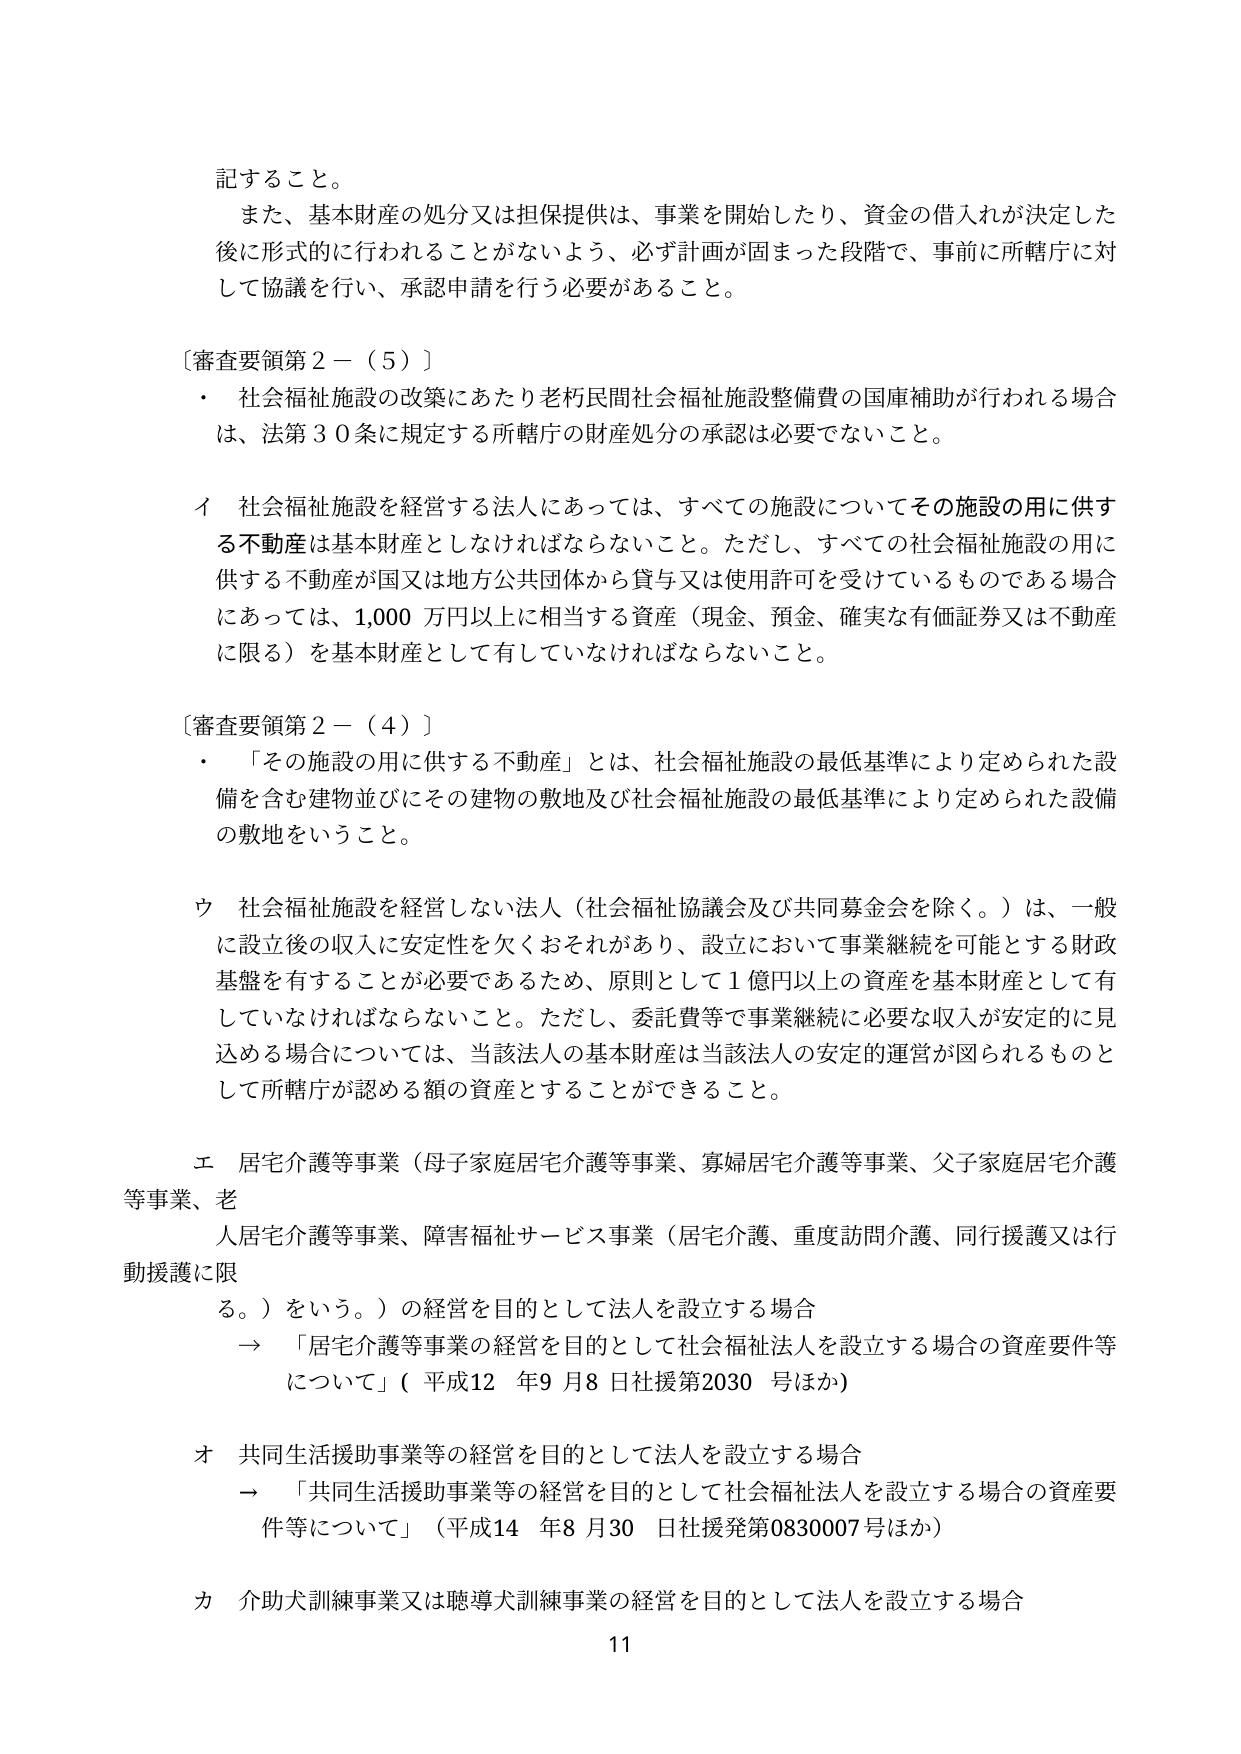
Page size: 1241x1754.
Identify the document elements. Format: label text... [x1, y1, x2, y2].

text オ 共同生活援助事業等の経営を目的として法人を設立する場合 [123, 1435, 1117, 1472]
text ・ 「その施設の用に供する不動産」とは、社会福祉施設の最低基準により定められた設備を含む建物並びにその建物の敷地及び社会福祉施設の最低基準により定められた設備の敷地をいうこと。 [183, 743, 1117, 852]
text カ 介助犬訓練事業又は聴導犬訓練事業の経営を目的として法人を設立する場合 [176, 1581, 1117, 1618]
text る。）をいう。）の経営を目的として法人を設立する場合 [123, 1289, 1117, 1326]
text ウ 社会福祉施設を経営しない法人（社会福祉協議会及び共同募金会を除く。）は、一般に設立後の収入に安定性を欠くおそれがあり、設立において事業継続を可能とする財政基盤を有することが必要であるため、原則として１億円以上の資産を基本財産として有していなければならないこと。ただし、委託費等で事業継続に必要な収入が安定的に見込める場合については、当該法人の基本財産は当該法人の安定的運営が図られるものとして所轄庁が認める額の資産とすることができること。 [183, 888, 1117, 1107]
text 人居宅介護等事業、障害福祉サービス事業（居宅介護、重度訪問介護、同行援護又は行動援護に限 [123, 1217, 1117, 1289]
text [183, 159, 1117, 196]
text ・ 社会福祉施設の改築にあたり老朽民間社会福祉施設整備費の国庫補助が行われる場合は、法第３０条に規定する所轄庁の財産処分の承認は必要でないこと。 [183, 378, 1117, 451]
text イ 社会福祉施設を経営する法人にあっては、すべての施設についてその施設の用に供する不動産は基本財産としなければならないこと。ただし、すべての社会福祉施設の用に供する不動産が国又は地方公共団体から貸与又は使用許可を受けているものである場合にあっては、1,000万円以上に相当する資産（現金、預金、確実な有価証券又は不動産に限る）を基本財産として有していなければならないこと。 [183, 487, 1117, 670]
text また、基本財産の処分又は担保提供は、事業を開始したり、資金の借入れが決定した後に形式的に行われることがないよう、必ず計画が固まった段階で、事前に所轄庁に対して協議を行い、承認申請を行う必要があること。 [203, 196, 1117, 305]
text 〔審査要領第２－（４）〕 [123, 706, 1117, 743]
text → 「居宅介護等事業の経営を目的として社会福祉法人を設立する場合の資産要件等について」(平成12年9月8日社援第2030号ほか) [123, 1326, 1117, 1399]
text → 「共同生活援助事業等の経営を目的として社会福祉法人を設立する場合の資産要件等について」（平成14年8月30日社援発第0830007号ほか） [223, 1472, 1117, 1545]
text エ 居宅介護等事業（母子家庭居宅介護等事業、寡婦居宅介護等事業、父子家庭居宅介護等事業、老 [123, 1144, 1117, 1217]
text 〔審査要領第２－（５）〕 [123, 342, 1117, 378]
